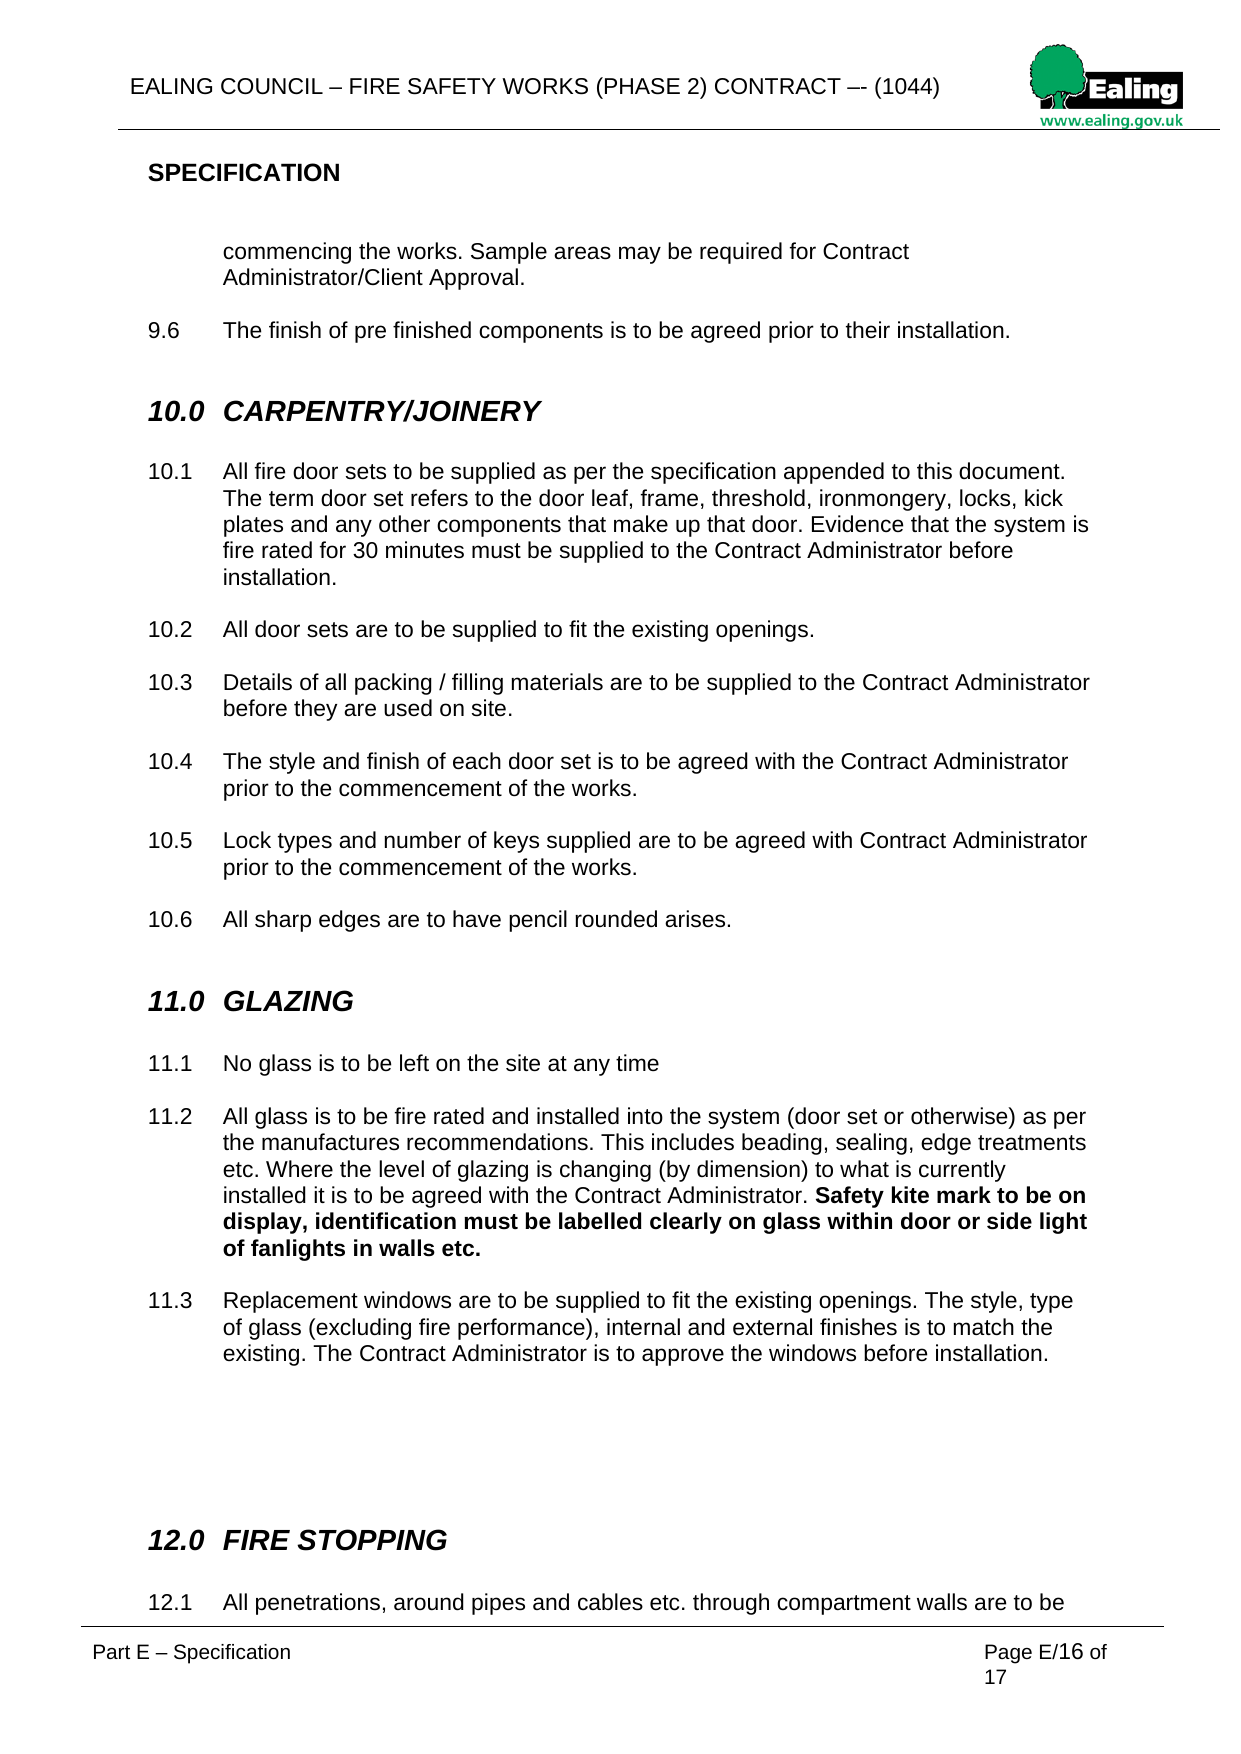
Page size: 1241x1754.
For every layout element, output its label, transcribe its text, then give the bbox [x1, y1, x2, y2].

text 10.3 Details of all packing / filling materials are to be supplied to the Contract Administrator before they are used on site. [148, 669, 1092, 722]
subtitle 12.0 FIRE STOPPING [148, 1523, 1092, 1557]
text 10.5 Lock types and number of keys supplied are to be agreed with Contract Administrator prior to the commencement of the works. [148, 827, 1092, 880]
text 10.6 All sharp edges are to have pencil rounded arises. [148, 906, 1092, 933]
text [148, 238, 1092, 290]
subtitle 11.0 GLAZING [148, 984, 1092, 1017]
text 9.6 The finish of pre finished components is to be agreed prior to their installation. [148, 317, 1092, 343]
text 10.1 All fire door sets to be supplied as per the specification appended to this document. The term door set refers to the door leaf, frame, threshold, ironmongery, locks, kick plates and any other components that make up that door. Evidence that the system is fire rated for 30 minutes must be supplied to the Contract Administrator before installation. [148, 458, 1092, 590]
picture [1029, 44, 1183, 129]
text 11.1 No glass is to be left on the site at any time [148, 1050, 1092, 1076]
text 10.4 The style and finish of each door set is to be agreed with the Contract Administrator prior to the commencement of the works. [148, 748, 1092, 801]
text 10.2 All door sets are to be supplied to fit the existing openings. [148, 616, 1092, 643]
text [148, 1589, 1092, 1616]
text 11.2 All glass is to be fire rated and installed into the system (door set or otherwise) as per the manufactures recommendations. This includes beading, sealing, edge treatments etc. Where the level of glazing is changing (by dimension) to what is currently installed it is to be agreed with the Contract Administrator. Safety kite mark to be on display, identification must be labelled clearly on glass within door or side light of fanlights in walls etc. [148, 1103, 1092, 1261]
text 11.3 Replacement windows are to be supplied to fit the existing openings. The style, type of glass (excluding fire performance), internal and external finishes is to match the existing. The Contract Administrator is to approve the windows before installation. [148, 1287, 1092, 1366]
subtitle CARPENTRY/JOINERY [148, 394, 1092, 428]
